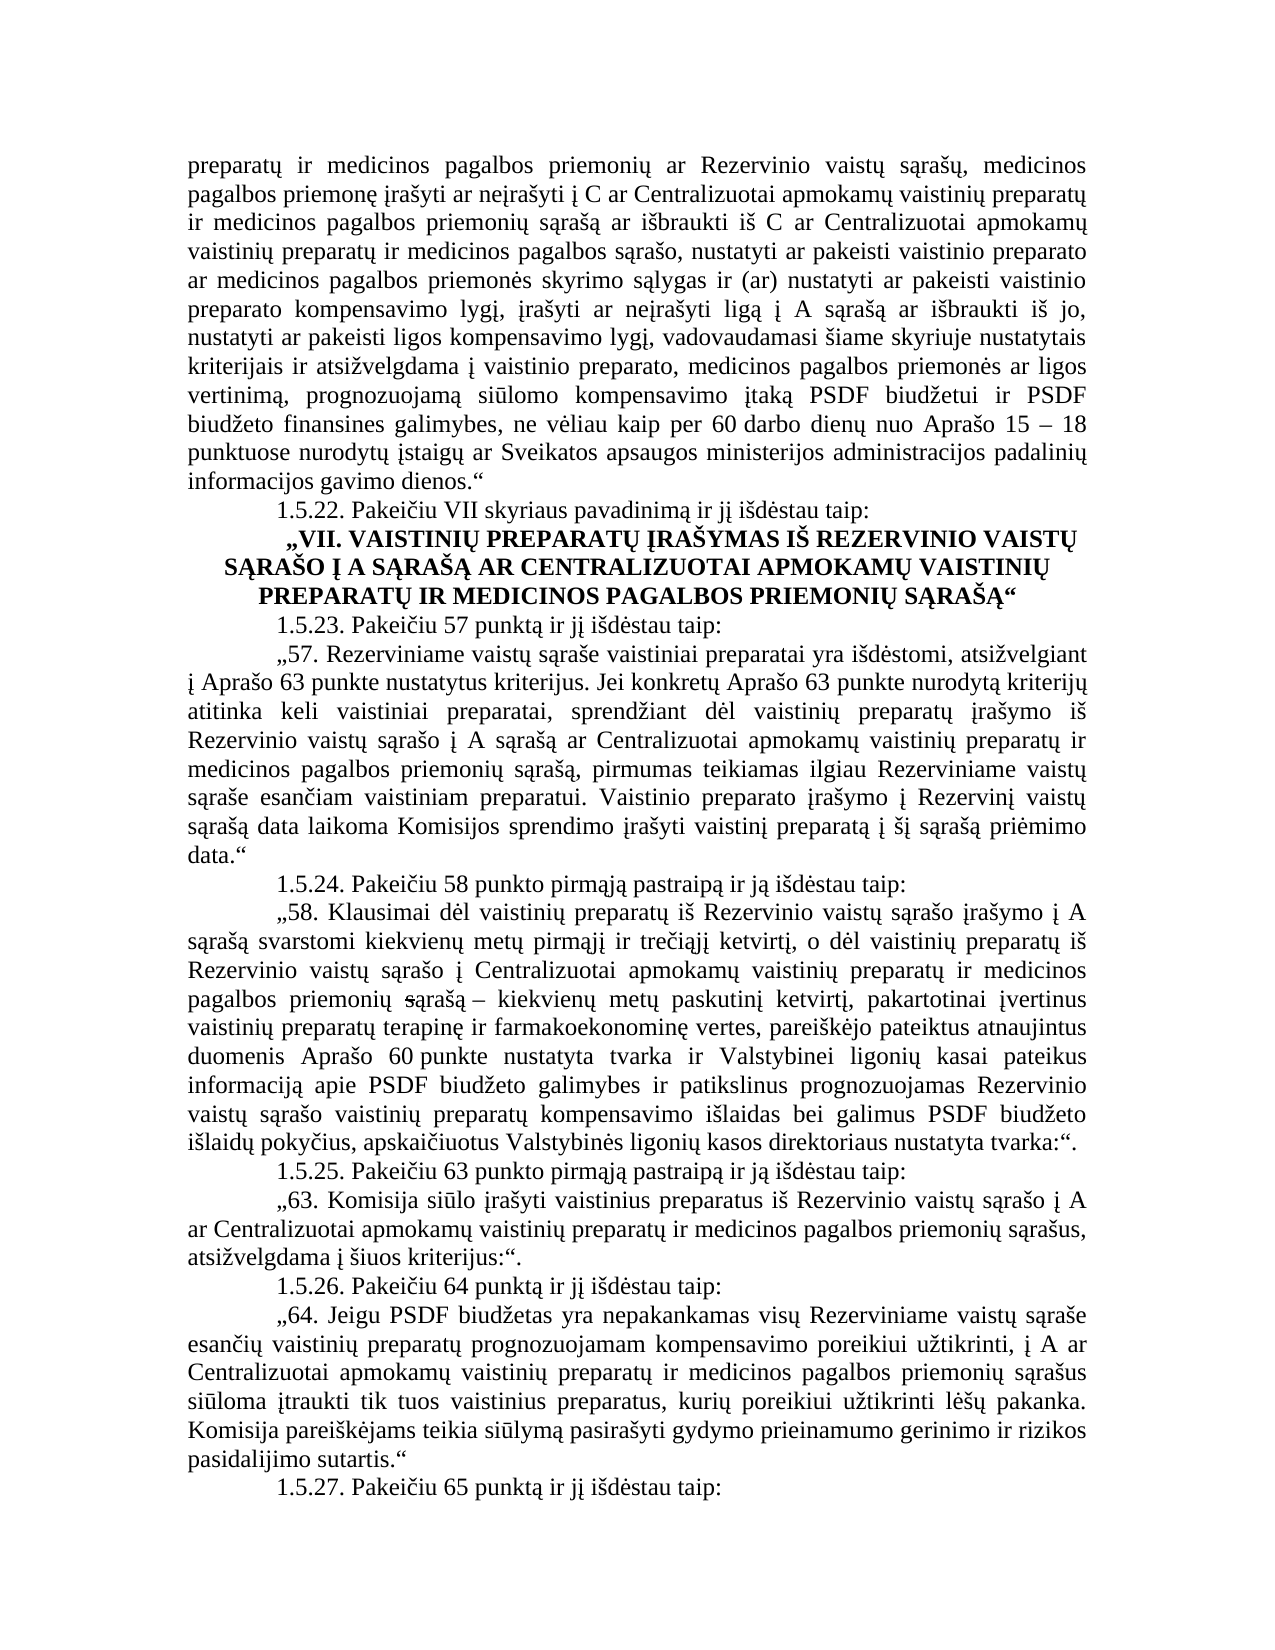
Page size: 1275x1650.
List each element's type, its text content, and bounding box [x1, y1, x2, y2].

text 1.5.25. Pakeičiu 63 punkto pirmąją pastraipą ir ją išdėstau taip: [187, 1156, 1087, 1185]
text 1.5.26. Pakeičiu 64 punktą ir jį išdėstau taip: [187, 1271, 1087, 1300]
text „58. Klausimai dėl vaistinių preparatų iš Rezervinio vaistų sąrašo įrašymo į A sąrašą svarstomi kiekvienų metų pirmąjį ir trečiąjį ketvirtį, o dėl vaistinių preparatų iš Rezervinio vaistų sąrašo į Centralizuotai apmokamų vaistinių preparatų ir medicinos pagalbos priemonių sąrašą – kiekvienų metų paskutinį ketvirtį, pakartotinai įvertinus vaistinių preparatų terapinę ir farmakoekonominę vertes, pareiškėjo pateiktus atnaujintus duomenis Aprašo 60 punkte nustatyta tvarka ir Valstybinei ligonių kasai pateikus informaciją apie PSDF biudžeto galimybes ir patikslinus prognozuojamas Rezervinio vaistų sąrašo vaistinių preparatų kompensavimo išlaidas bei galimus PSDF biudžeto išlaidų pokyčius, apskaičiuotus Valstybinės ligonių kasos direktoriaus nustatyta tvarka:“. [187, 897, 1087, 1156]
text 1.5.27. Pakeičiu 65 punktą ir jį išdėstau taip: [187, 1472, 1087, 1501]
text 1.5.23. Pakeičiu 57 punktą ir jį išdėstau taip: [187, 610, 1087, 639]
text 1.5.22. Pakeičiu VII skyriaus pavadinimą ir jį išdėstau taip: [187, 495, 1087, 524]
text „64. Jeigu PSDF biudžetas yra nepakankamas visų Rezerviniame vaistų sąraše esančių vaistinių preparatų prognozuojamam kompensavimo poreikiui užtikrinti, į A ar Centralizuotai apmokamų vaistinių preparatų ir medicinos pagalbos priemonių sąrašus siūloma įtraukti tik tuos vaistinius preparatus, kurių poreikiui užtikrinti lėšų pakanka. Komisija pareiškėjams teikia siūlymą pasirašyti gydymo prieinamumo gerinimo ir rizikos pasidalijimo sutartis.“ [187, 1300, 1087, 1472]
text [187, 150, 1087, 495]
text „VII. VAISTINIŲ PREPARATŲ ĮRAŠYMAS IŠ REZERVINIO VAISTŲ SĄRAŠO Į A SĄRAŠĄ AR CENTRALIZUOTAI APMOKAMŲ VAISTINIŲ PREPARATŲ IR MEDICINOS PAGALBOS PRIEMONIŲ SĄRAŠĄ“ [187, 524, 1087, 610]
text 1.5.24. Pakeičiu 58 punkto pirmąją pastraipą ir ją išdėstau taip: [187, 869, 1087, 897]
text „63. Komisija siūlo įrašyti vaistinius preparatus iš Rezervinio vaistų sąrašo į A ar Centralizuotai apmokamų vaistinių preparatų ir medicinos pagalbos priemonių sąrašus, atsižvelgdama į šiuos kriterijus:“. [187, 1185, 1087, 1271]
text „57. Rezerviniame vaistų sąraše vaistiniai preparatai yra išdėstomi, atsižvelgiant į Aprašo 63 punkte nustatytus kriterijus. Jei konkretų Aprašo 63 punkte nurodytą kriterijų atitinka keli vaistiniai preparatai, sprendžiant dėl vaistinių preparatų įrašymo iš Rezervinio vaistų sąrašo į A sąrašą ar Centralizuotai apmokamų vaistinių preparatų ir medicinos pagalbos priemonių sąrašą, pirmumas teikiamas ilgiau Rezerviniame vaistų sąraše esančiam vaistiniam preparatui. Vaistinio preparato įrašymo į Rezervinį vaistų sąrašą data laikoma Komisijos sprendimo įrašyti vaistinį preparatą į šį sąrašą priėmimo data.“ [187, 639, 1087, 869]
